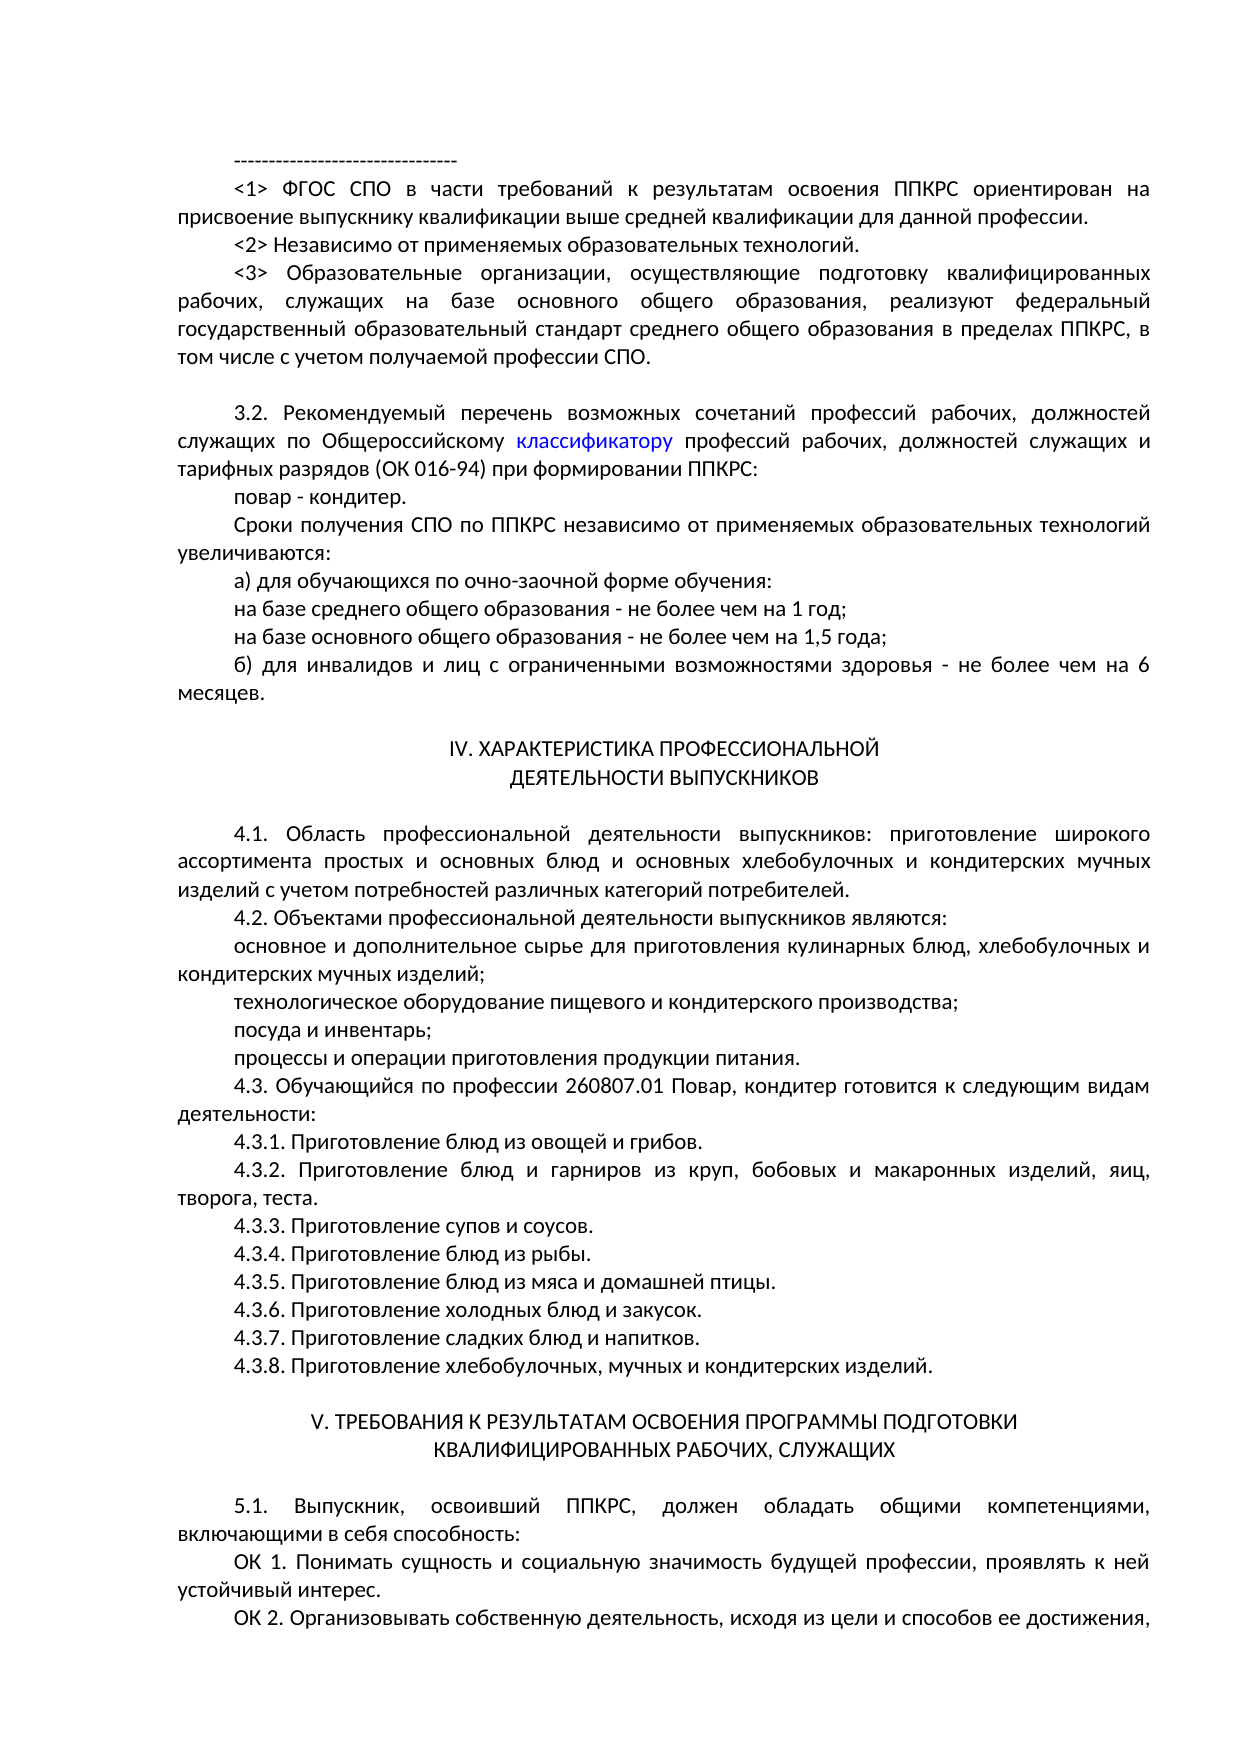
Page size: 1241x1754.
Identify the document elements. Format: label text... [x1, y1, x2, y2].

text 4.3. Обучающийся по профессии 260807.01 Повар, кондитер готовится к следующим видам деятельности: [177, 1071, 1152, 1127]
text 4.3.7. Приготовление сладких блюд и напитков. [177, 1323, 1152, 1351]
text 4.3.8. Приготовление хлебобулочных, мучных и кондитерских изделий. [177, 1351, 1152, 1379]
text процессы и операции приготовления продукции питания. [177, 1043, 1152, 1071]
text 4.2. Объектами профессиональной деятельности выпускников являются: [177, 903, 1152, 931]
text <3> Образовательные организации, осуществляющие подготовку квалифицированных рабочих, служащих на базе основного общего образования, реализуют федеральный государственный образовательный стандарт среднего общего образования в пределах ППКРС, в том числе с учетом получаемой профессии СПО. [177, 258, 1152, 370]
text 4.3.6. Приготовление холодных блюд и закусок. [177, 1295, 1152, 1323]
text -------------------------------- [177, 146, 1152, 174]
text КВАЛИФИЦИРОВАННЫХ РАБОЧИХ, СЛУЖАЩИХ [177, 1435, 1152, 1463]
text а) для обучающихся по очно-заочной форме обучения: [177, 566, 1152, 594]
text ОК 1. Понимать сущность и социальную значимость будущей профессии, проявлять к ней устойчивый интерес. [177, 1547, 1152, 1603]
text 4.3.4. Приготовление блюд из рыбы. [177, 1239, 1152, 1267]
text 5.1. Выпускник, освоивший ППКРС, должен обладать общими компетенциями, включающими в себя способность: [177, 1491, 1152, 1547]
text посуда и инвентарь; [177, 1015, 1152, 1043]
text 4.3.3. Приготовление супов и соусов. [177, 1211, 1152, 1239]
text на базе основного общего образования - не более чем на 1,5 года; [177, 622, 1152, 651]
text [177, 1603, 1152, 1631]
text б) для инвалидов и лиц с ограниченными возможностями здоровья - не более чем на 6 месяцев. [177, 651, 1152, 707]
text 4.3.2. Приготовление блюд и гарниров из круп, бобовых и макаронных изделий, яиц, творога, теста. [177, 1155, 1152, 1211]
text <2> Независимо от применяемых образовательных технологий. [177, 230, 1152, 258]
text IV. ХАРАКТЕРИСТИКА ПРОФЕССИОНАЛЬНОЙ [177, 734, 1152, 763]
text на базе среднего общего образования - не более чем на 1 год; [177, 594, 1152, 622]
text технологическое оборудование пищевого и кондитерского производства; [177, 987, 1152, 1015]
text повар - кондитер. [177, 482, 1152, 510]
text <1> ФГОС СПО в части требований к результатам освоения ППКРС ориентирован на присвоение выпускнику квалификации выше средней квалификации для данной профессии. [177, 174, 1152, 230]
text 4.3.1. Приготовление блюд из овощей и грибов. [177, 1127, 1152, 1155]
text 3.2. Рекомендуемый перечень возможных сочетаний профессий рабочих, должностей служащих по Общероссийскому классификатору профессий рабочих, должностей служащих и тарифных разрядов (ОК 016-94) при формировании ППКРС: [177, 398, 1152, 482]
text Сроки получения СПО по ППКРС независимо от применяемых образовательных технологий увеличиваются: [177, 510, 1152, 566]
text 4.1. Область профессиональной деятельности выпускников: приготовление широкого ассортимента простых и основных блюд и основных хлебобулочных и кондитерских мучных изделий с учетом потребностей различных категорий потребителей. [177, 819, 1152, 903]
text 4.3.5. Приготовление блюд из мяса и домашней птицы. [177, 1267, 1152, 1295]
text основное и дополнительное сырье для приготовления кулинарных блюд, хлебобулочных и кондитерских мучных изделий; [177, 931, 1152, 987]
text V. ТРЕБОВАНИЯ К РЕЗУЛЬТАТАМ ОСВОЕНИЯ ПРОГРАММЫ ПОДГОТОВКИ [177, 1407, 1152, 1435]
text ДЕЯТЕЛЬНОСТИ ВЫПУСКНИКОВ [177, 763, 1152, 791]
